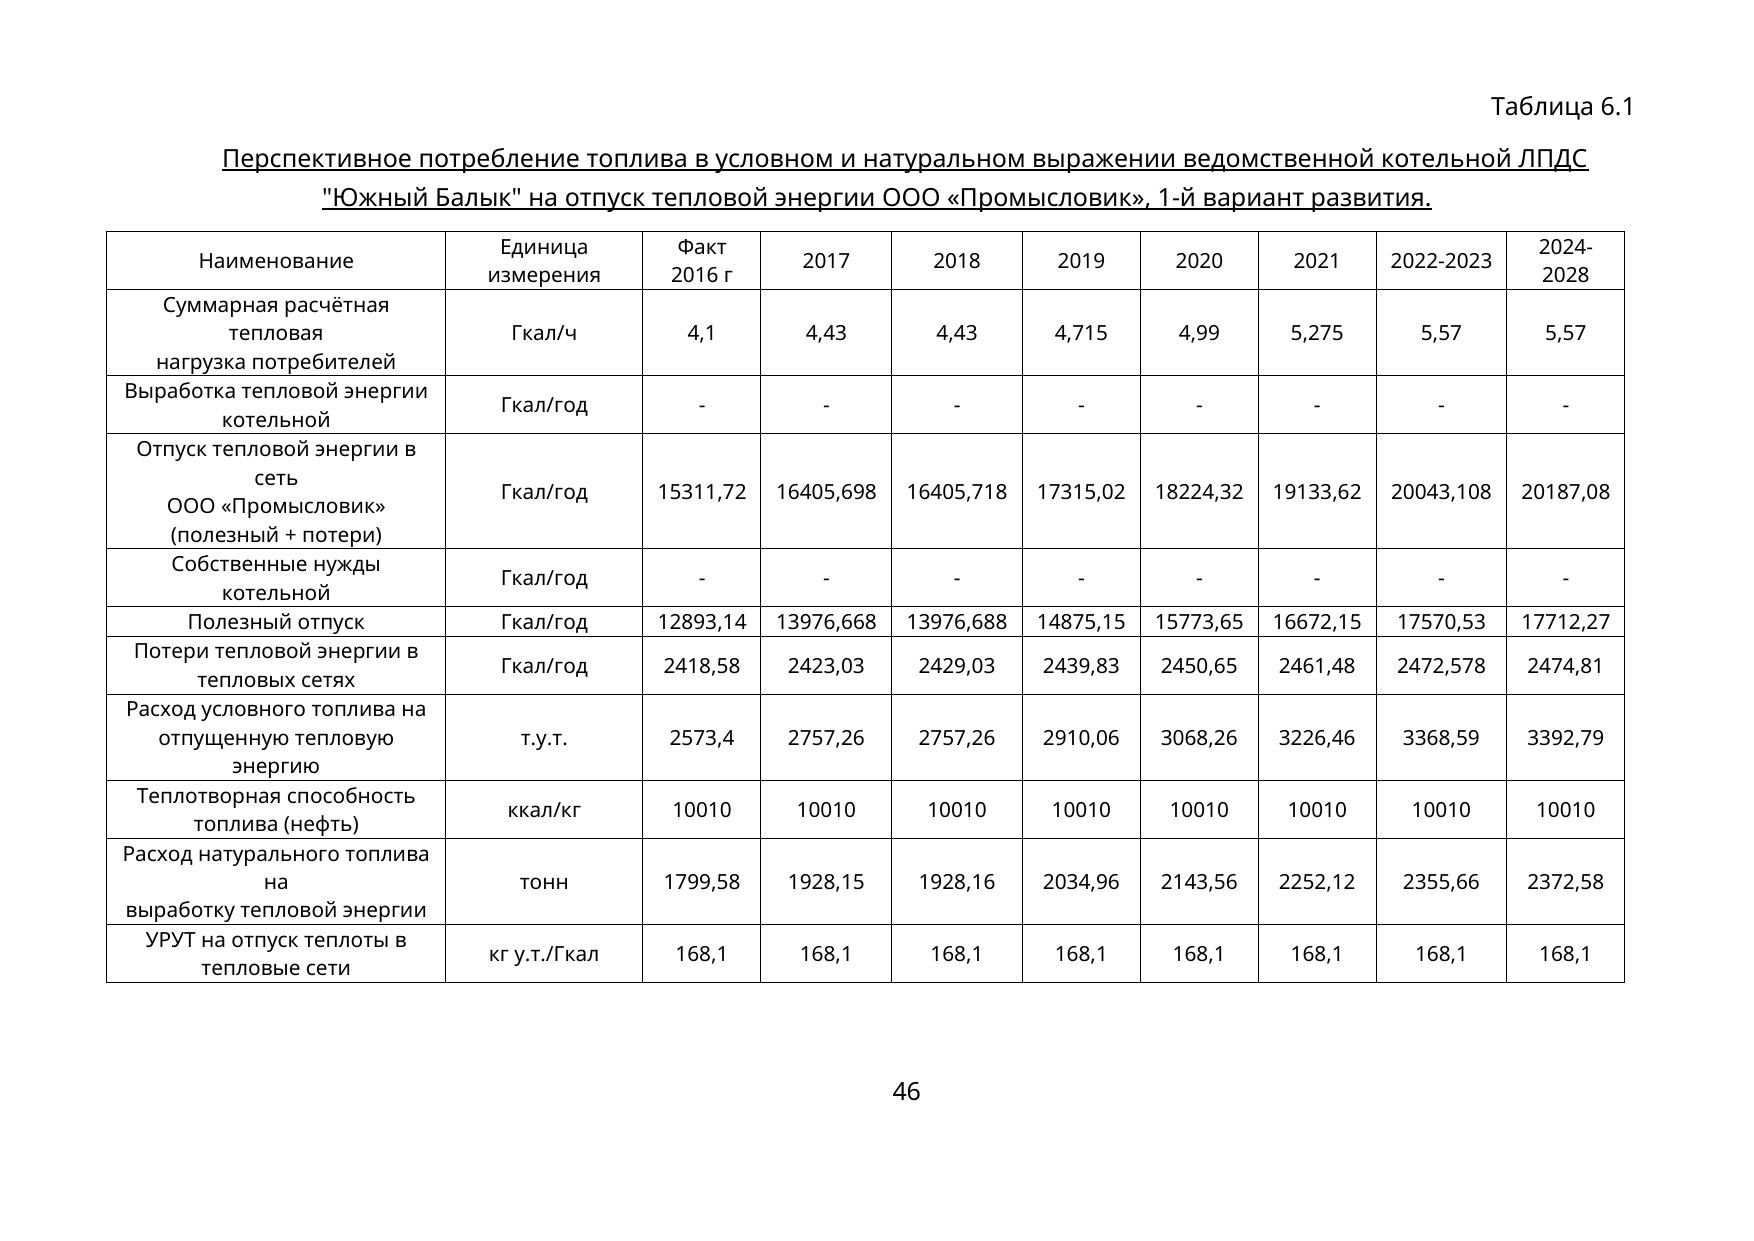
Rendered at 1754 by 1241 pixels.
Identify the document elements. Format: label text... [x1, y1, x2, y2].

table_cell 168,1 [1141, 925, 1258, 982]
table_cell 3368,59 [1377, 695, 1506, 780]
table_cell 16405,698 [761, 434, 891, 548]
table_cell - [892, 549, 1022, 606]
table_cell - [1507, 549, 1624, 606]
table_cell 1799,58 [643, 839, 760, 924]
table_cell 20043,108 [1377, 434, 1506, 548]
table_cell Теплотворная способность топлива (нефть) [107, 781, 445, 838]
table_header Факт 2016 г [643, 232, 760, 289]
table_cell 168,1 [1377, 925, 1506, 982]
table_cell Суммарная расчётная тепловая нагрузка потребителей [107, 290, 445, 375]
table_cell 2450,65 [1141, 637, 1258, 693]
table_cell 17570,53 [1377, 607, 1506, 636]
table_cell 2474,81 [1507, 637, 1624, 693]
table_header 2024-2028 [1507, 232, 1624, 289]
table_header 2017 [761, 232, 891, 289]
table_header Единица измерения [446, 232, 642, 289]
table_header 2022-2023 [1377, 232, 1506, 289]
table_cell - [1377, 376, 1506, 433]
table_cell 10010 [1259, 781, 1376, 838]
table_cell 2757,26 [892, 695, 1022, 780]
table_cell 4,715 [1023, 290, 1140, 375]
table_cell 5,57 [1377, 290, 1506, 375]
table_cell 10010 [1377, 781, 1506, 838]
table_cell - [1141, 376, 1258, 433]
table_cell 12893,14 [643, 607, 760, 636]
table_cell 5,57 [1507, 290, 1624, 375]
table_cell 10010 [1141, 781, 1258, 838]
table_cell Выработка тепловой энергии котельной [107, 376, 445, 433]
table_cell - [1377, 549, 1506, 606]
table_cell ккал/кг [446, 781, 642, 838]
table_cell 10010 [1507, 781, 1624, 838]
table_cell 168,1 [1259, 925, 1376, 982]
table_cell 19133,62 [1259, 434, 1376, 548]
table_cell 168,1 [1507, 925, 1624, 982]
table_cell - [1023, 376, 1140, 433]
table_cell кг у.т./Гкал [446, 925, 642, 982]
table_cell Отпуск тепловой энергии в сеть ООО «Промысловик» (полезный + потери) [107, 434, 445, 548]
table_cell Гкал/год [446, 549, 642, 606]
table_cell - [761, 376, 891, 433]
table_cell Гкал/год [446, 376, 642, 433]
table_header 2018 [892, 232, 1022, 289]
table_cell тонн [446, 839, 642, 924]
table_cell 17315,02 [1023, 434, 1140, 548]
table_cell Гкал/год [446, 607, 642, 636]
table_cell 2439,83 [1023, 637, 1140, 693]
table_cell Полезный отпуск [107, 607, 445, 636]
table_cell 10010 [643, 781, 760, 838]
table_cell 16405,718 [892, 434, 1022, 548]
table_cell 16672,15 [1259, 607, 1376, 636]
table_header 2019 [1023, 232, 1140, 289]
table_cell Собственные нужды котельной [107, 549, 445, 606]
table_header 2021 [1259, 232, 1376, 289]
table_cell 10010 [761, 781, 891, 838]
table_cell - [643, 376, 760, 433]
table_cell 2573,4 [643, 695, 760, 780]
table_cell - [1141, 549, 1258, 606]
table_cell - [1023, 549, 1140, 606]
table_cell 1928,16 [892, 839, 1022, 924]
table_cell Расход условного топлива на отпущенную тепловую энергию [107, 695, 445, 780]
table_cell - [1507, 376, 1624, 433]
table_cell 3226,46 [1259, 695, 1376, 780]
table_cell 4,43 [892, 290, 1022, 375]
table_cell 5,275 [1259, 290, 1376, 375]
text Перспективное потребление топлива в условном и натуральном выражении ведомственной котельной ЛПДС "Южный Балык" на отпуск тепловой энергии ООО «Промысловик», 1-й вариант развития. [118, 140, 1636, 213]
table_cell 2472,578 [1377, 637, 1506, 693]
table_cell Гкал/год [446, 637, 642, 693]
table_cell Потери тепловой энергии в тепловых сетях [107, 637, 445, 693]
table_cell Расход натурального топлива на выработку тепловой энергии [107, 839, 445, 924]
table_cell 2910,06 [1023, 695, 1140, 780]
table_cell - [1259, 376, 1376, 433]
table_cell 2757,26 [761, 695, 891, 780]
table_cell 2355,66 [1377, 839, 1506, 924]
table_cell - [761, 549, 891, 606]
table_cell 3392,79 [1507, 695, 1624, 780]
table_cell - [892, 376, 1022, 433]
table_header 2020 [1141, 232, 1258, 289]
table_cell 1928,15 [761, 839, 891, 924]
table_cell 2418,58 [643, 637, 760, 693]
table_cell 13976,688 [892, 607, 1022, 636]
table_cell 3068,26 [1141, 695, 1258, 780]
table_cell Гкал/ч [446, 290, 642, 375]
table_cell - [1259, 549, 1376, 606]
table_cell 18224,32 [1141, 434, 1258, 548]
table_cell 2034,96 [1023, 839, 1140, 924]
table_cell 168,1 [761, 925, 891, 982]
table_cell 168,1 [1023, 925, 1140, 982]
table_cell 17712,27 [1507, 607, 1624, 636]
table_cell - [643, 549, 760, 606]
table_cell 168,1 [892, 925, 1022, 982]
table_cell 20187,08 [1507, 434, 1624, 548]
table_cell 4,43 [761, 290, 891, 375]
table_header Наименование [107, 232, 445, 289]
table_cell 2372,58 [1507, 839, 1624, 924]
table_cell 4,99 [1141, 290, 1258, 375]
table_cell 14875,15 [1023, 607, 1140, 636]
table_cell 2423,03 [761, 637, 891, 693]
text Таблица 6.1 [118, 89, 1636, 123]
table_cell 15773,65 [1141, 607, 1258, 636]
table_cell 10010 [892, 781, 1022, 838]
table_cell 168,1 [643, 925, 760, 982]
table_cell 4,1 [643, 290, 760, 375]
table_cell 15311,72 [643, 434, 760, 548]
table_cell т.у.т. [446, 695, 642, 780]
table_cell 2143,56 [1141, 839, 1258, 924]
table_cell 10010 [1023, 781, 1140, 838]
table_cell 2429,03 [892, 637, 1022, 693]
table_cell 2252,12 [1259, 839, 1376, 924]
table_cell 13976,668 [761, 607, 891, 636]
table_cell 2461,48 [1259, 637, 1376, 693]
table_cell УРУТ на отпуск теплоты в тепловые сети [107, 925, 445, 982]
table_cell Гкал/год [446, 434, 642, 548]
